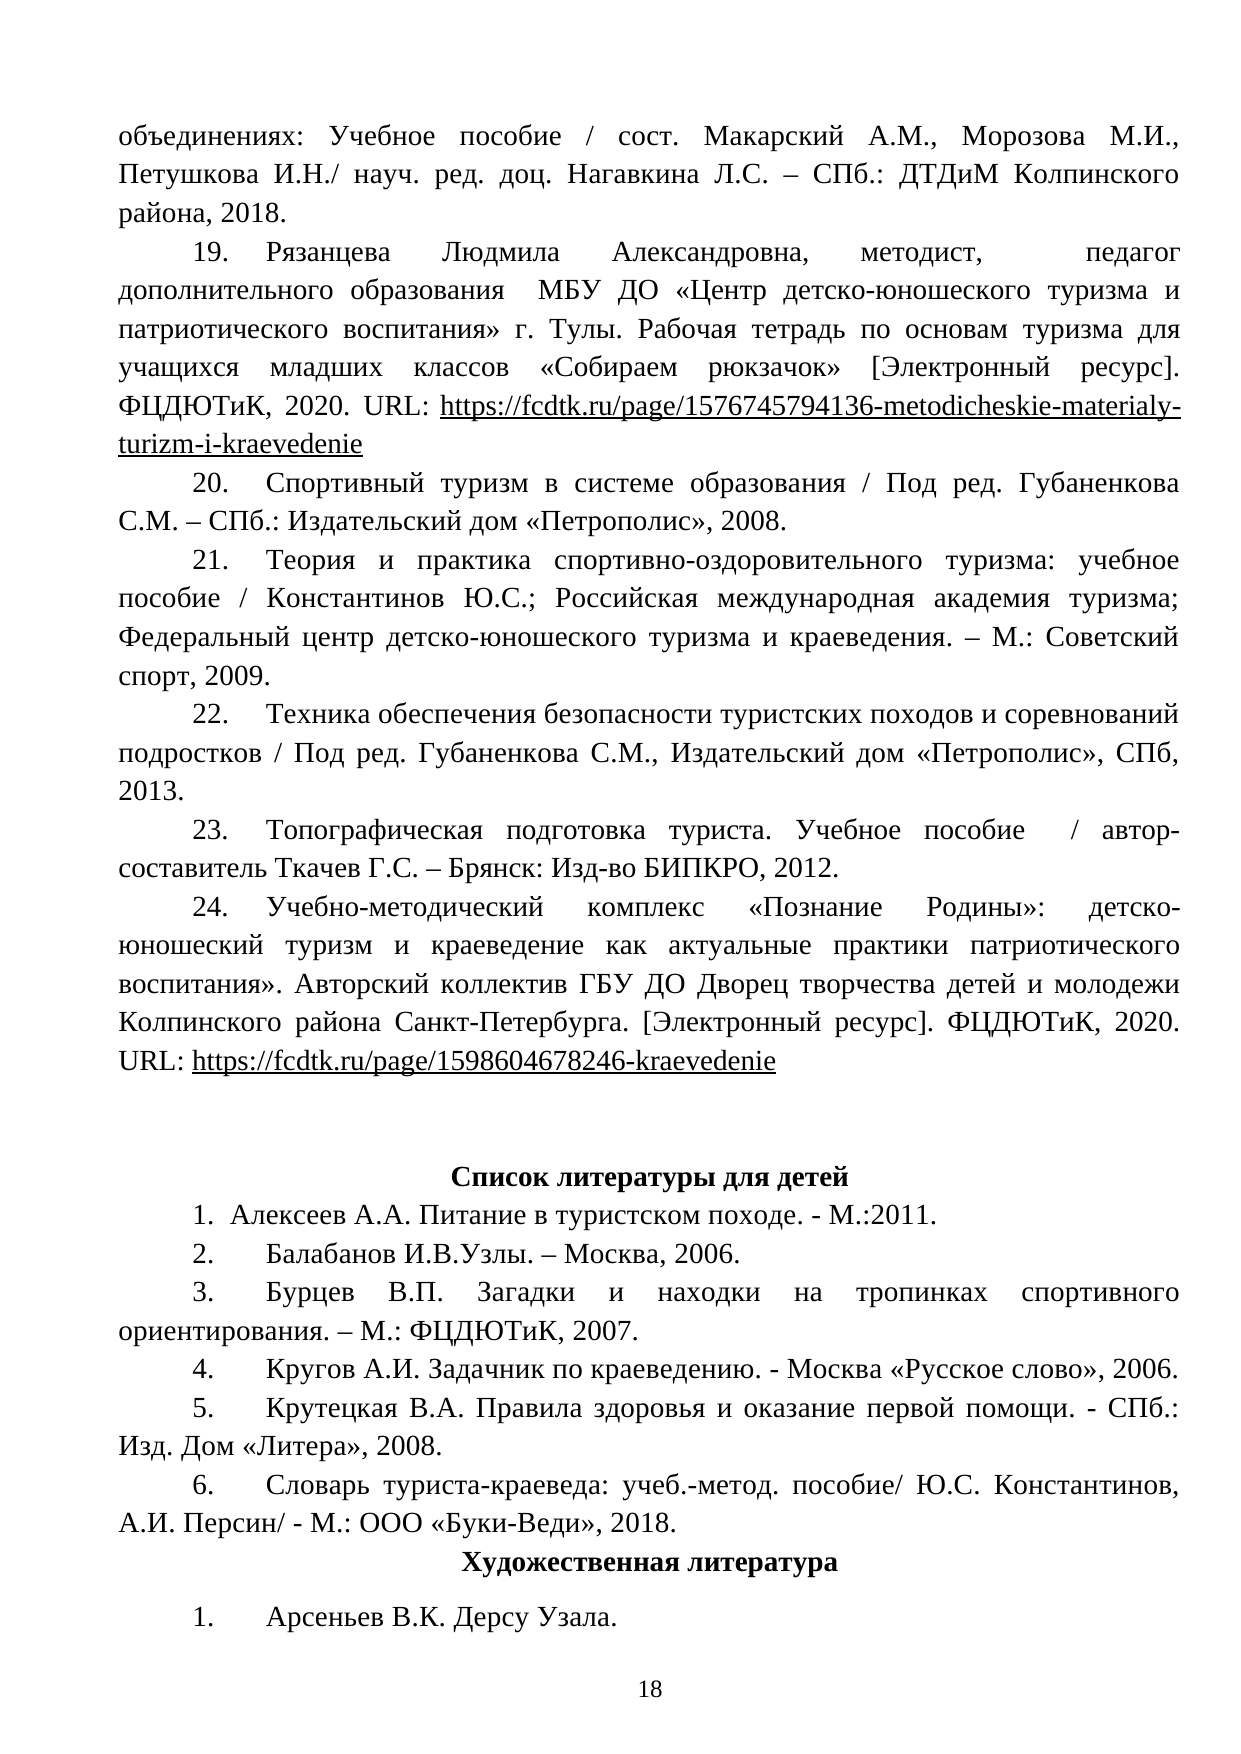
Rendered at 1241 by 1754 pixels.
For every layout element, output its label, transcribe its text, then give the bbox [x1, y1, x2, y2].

list Спортивный туризм в системе образования / Под ред. Губаненкова С.М. – СПб.: Издательский дом «Петрополис», 2008. [118, 465, 1181, 537]
list Словарь туриста-краеведа: учеб.-метод. пособие/ Ю.С. Константинов, А.И. Персин/ - М.: ООО «Буки-Веди», 2018. [118, 1467, 1181, 1539]
list Топографическая подготовка туриста. Учебное пособие / автор-составитель Ткачев Г.С. – Брянск: Изд-во БИПКРО, 2012. [118, 812, 1181, 884]
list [118, 118, 1181, 229]
list Учебно-методический комплекс «Познание Родины»: детско-юношеский туризм и краеведение как актуальные практики патриотического воспитания». Авторский коллектив ГБУ ДО Дворец творчества детей и молодежи Колпинского района Санкт-Петербурга. [Электронный ресурс]. ФЦДЮТиК, 2020. URL: https://fcdtk.ru/page/1598604678246-kraevedenie [118, 889, 1181, 1077]
list Теория и практика спортивно-оздоровительного туризма: учебное пособие / Константинов Ю.С.; Российская международная академия туризма; Федеральный центр детско-юношеского туризма и краеведения. – М.: Советский спорт, 2009. [118, 542, 1181, 691]
list Балабанов И.В.Узлы. – Москва, 2006. [118, 1236, 1181, 1269]
list Рязанцева Людмила Александровна, методист, педагог дополнительного образования МБУ ДО «Центр детско-юношеского туризма и патриотического воспитания» г. Тулы. Рабочая тетрадь по основам туризма для учащихся младших классов «Собираем рюкзачок» [Электронный ресурс]. ФЦДЮТиК, 2020. URL: https://fcdtk.ru/page/1576745794136-metodicheskie-materialy-turizm-i-kraevedenie [118, 234, 1181, 460]
list Алексеев А.А. Питание в туристском походе. - М.:2011. [192, 1197, 1181, 1231]
list Кругов А.И. Задачник по краеведению. - Москва «Русское слово», 2006. [118, 1351, 1181, 1385]
list Крутецкая В.А. Правила здоровья и оказание первой помощи. - СПб.: Изд. Дом «Литера», 2008. [118, 1390, 1181, 1462]
list Арсеньев В.К. Дерсу Узала. [118, 1599, 1181, 1633]
text Список литературы для детей [118, 1159, 1181, 1192]
list Бурцев В.П. Загадки и находки на тропинках спортивного ориентирования. – М.: ФЦДЮТиК, 2007. [118, 1274, 1181, 1346]
list Техника обеспечения безопасности туристских походов и соревнований подростков / Под ред. Губаненкова С.М., Издательский дом «Петрополис», СПб, 2013. [118, 696, 1181, 807]
text Художественная литература [118, 1544, 1181, 1578]
